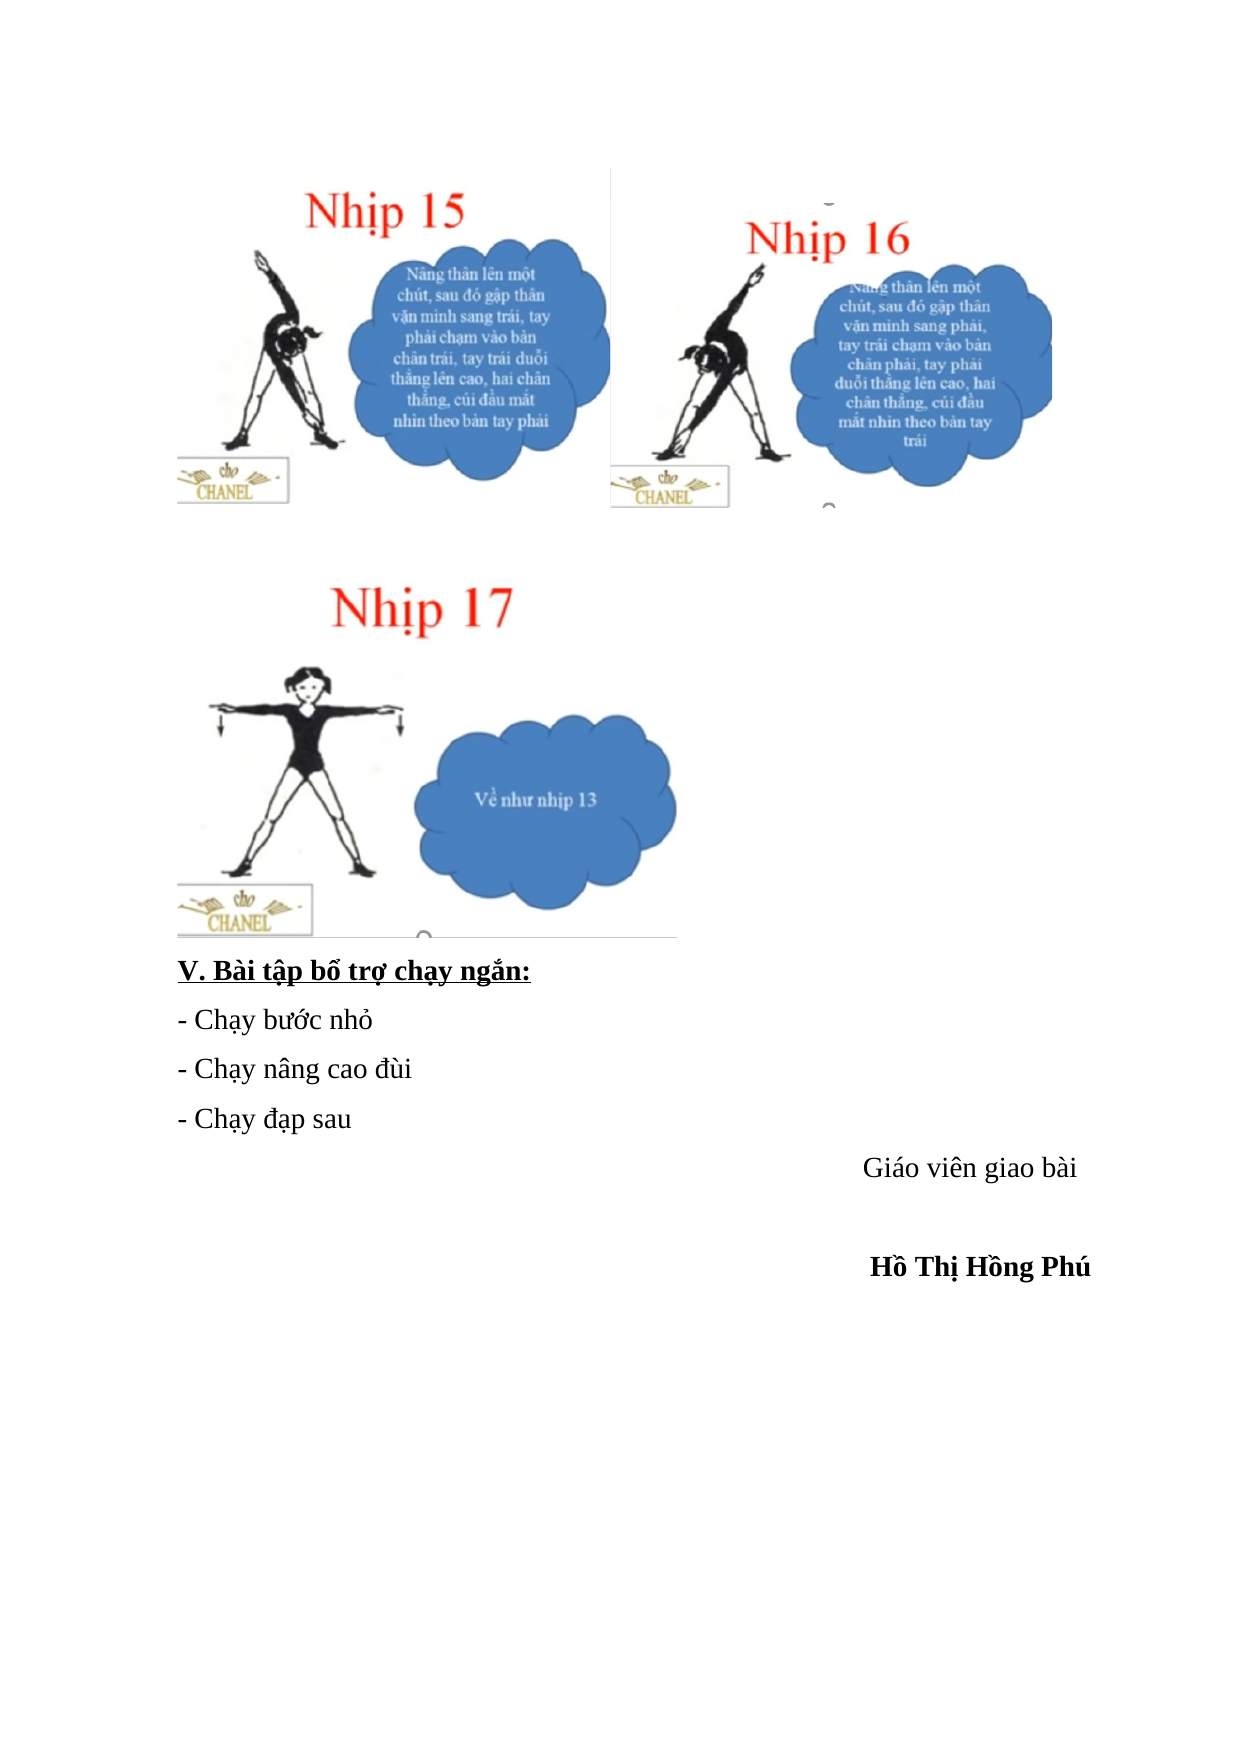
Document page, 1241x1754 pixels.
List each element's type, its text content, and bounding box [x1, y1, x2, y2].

text - Chạy nâng cao đùi [177, 1051, 1122, 1085]
text Hồ Thị Hồng Phú [177, 1249, 1122, 1282]
text - Chạy đạp sau [177, 1101, 1122, 1134]
text V. Bài tập bổ trợ chạy ngắn: [177, 953, 1122, 986]
text Giáo viên giao bài [177, 1150, 1122, 1184]
picture [177, 572, 678, 938]
text - Chạy bước nhỏ [177, 1002, 1122, 1036]
picture [177, 167, 1053, 508]
